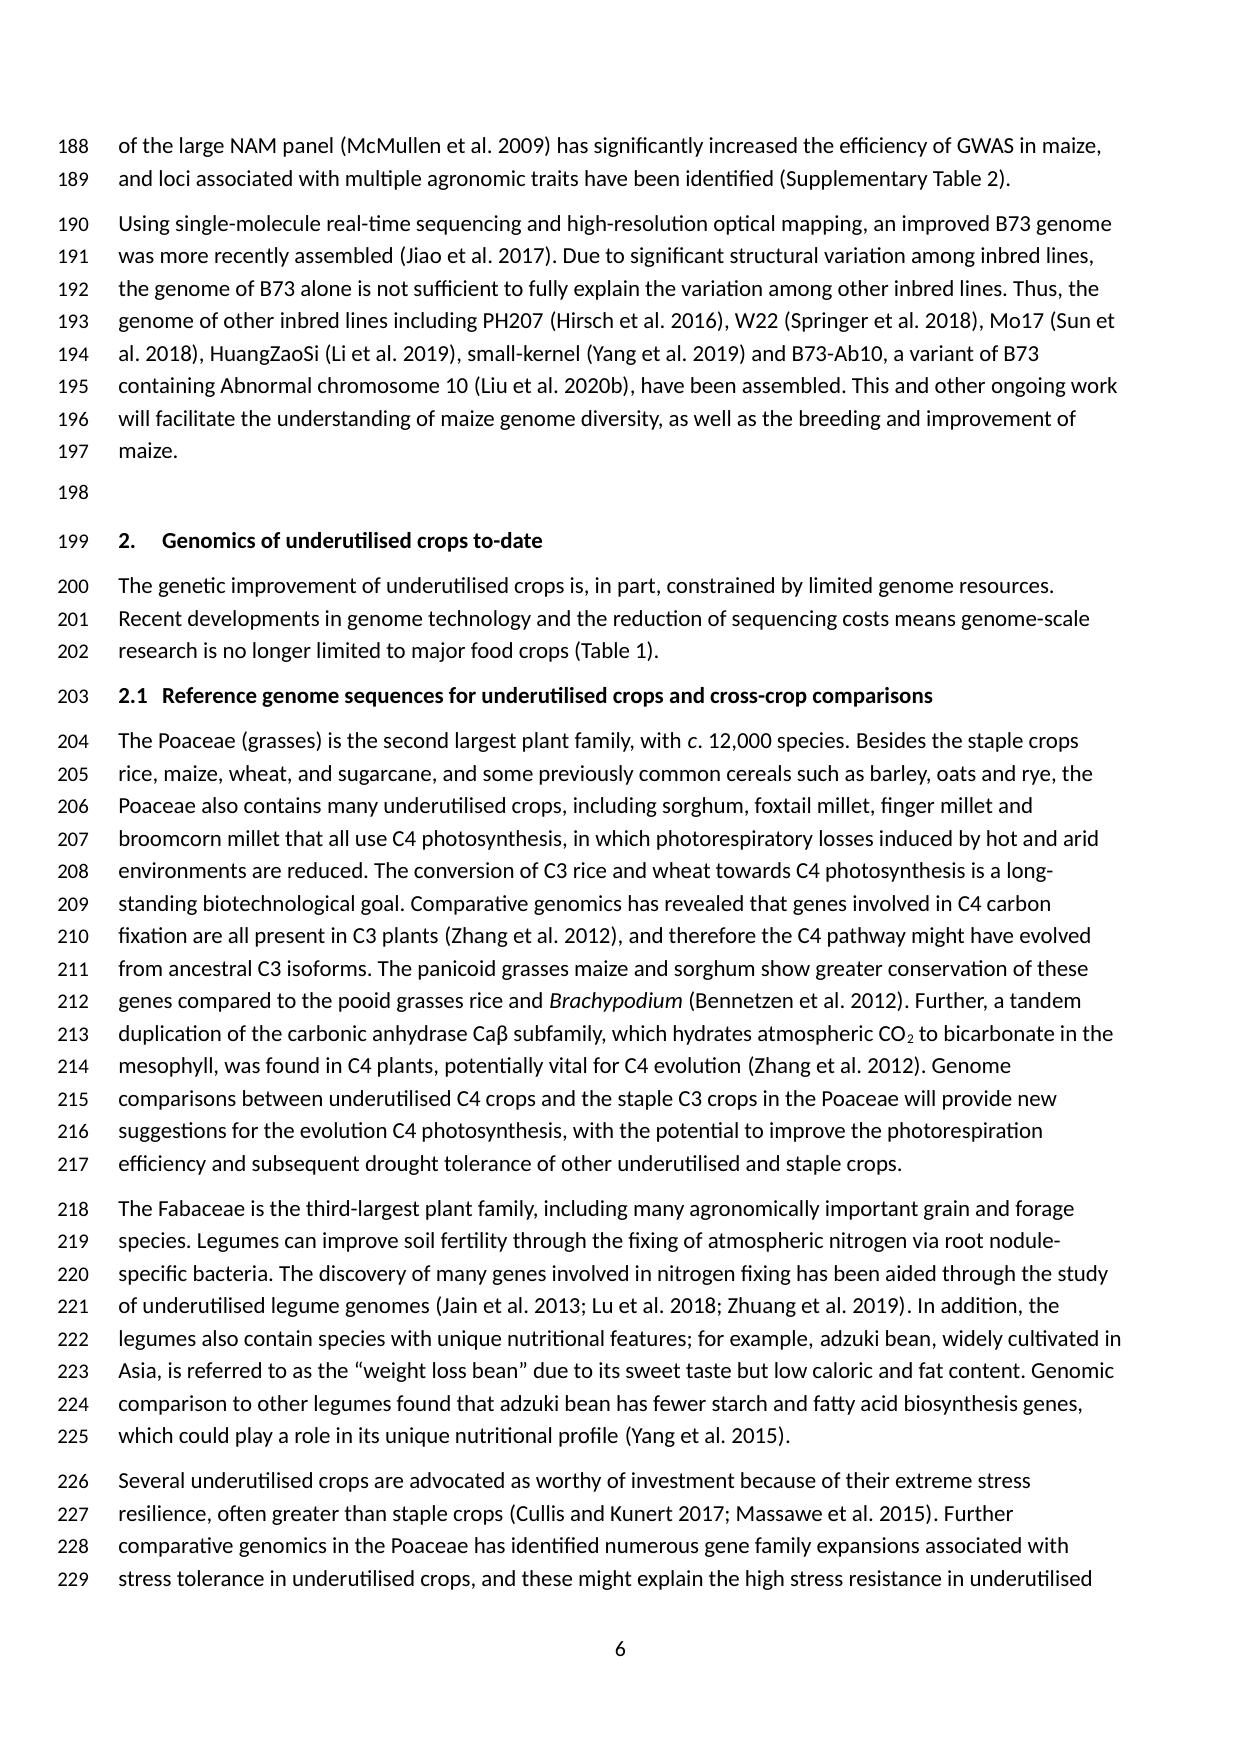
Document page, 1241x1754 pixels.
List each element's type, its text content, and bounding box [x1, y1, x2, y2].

text 2. Genomics of underutilised crops to-date [118, 524, 1122, 557]
text Using single-molecule real-time sequencing and high-resolution optical mapping, an improved B73 genome was more recently assembled (Jiao et al. 2017). Due to significant structural variation among inbred lines, the genome of B73 alone is not sufficient to fully explain the variation among other inbred lines. Thus, the genome of other inbred lines including PH207 (Hirsch et al. 2016), W22 (Springer et al. 2018), Mo17 (Sun et al. 2018), HuangZaoSi (Li et al. 2019), small-kernel (Yang et al. 2019) and B73-Ab10, a variant of B73 containing Abnormal chromosome 10 (Liu et al. 2020b), have been assembled. This and other ongoing work will facilitate the understanding of maize genome diversity, as well as the breeding and improvement of maize. [118, 207, 1122, 467]
text The genetic improvement of underutilised crops is, in part, constrained by limited genome resources. Recent developments in genome technology and the reduction of sequencing costs means genome-scale research is no longer limited to major food crops (Table 1). [118, 569, 1122, 667]
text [118, 129, 1122, 194]
text The Fabaceae is the third-largest plant family, including many agronomically important grain and forage species. Legumes can improve soil fertility through the fixing of atmospheric nitrogen via root nodule-specific bacteria. The discovery of many genes involved in nitrogen fixing has been aided through the study of underutilised legume genomes (Jain et al. 2013; Lu et al. 2018; Zhuang et al. 2019). In addition, the legumes also contain species with unique nutritional features; for example, adzuki bean, widely cultivated in Asia, is referred to as the “weight loss bean” due to its sweet taste but low caloric and fat content. Genomic comparison to other legumes found that adzuki bean has fewer starch and fatty acid biosynthesis genes, which could play a role in its unique nutritional profile (Yang et al. 2015). [118, 1192, 1122, 1452]
text 2.1 Reference genome sequences for underutilised crops and cross-crop comparisons [118, 679, 1122, 712]
text The Poaceae (grasses) is the second largest plant family, with c. 12,000 species. Besides the staple crops rice, maize, wheat, and sugarcane, and some previously common cereals such as barley, oats and rye, the Poaceae also contains many underutilised crops, including sorghum, foxtail millet, finger millet and broomcorn millet that all use C4 photosynthesis, in which photorespiratory losses induced by hot and arid environments are reduced. The conversion of C3 rice and wheat towards C4 photosynthesis is a long-standing biotechnological goal. Comparative genomics has revealed that genes involved in C4 carbon fixation are all present in C3 plants (Zhang et al. 2012), and therefore the C4 pathway might have evolved from ancestral C3 isoforms. The panicoid grasses maize and sorghum show greater conservation of these genes compared to the pooid grasses rice and Brachypodium (Bennetzen et al. 2012). Further, a tandem duplication of the carbonic anhydrase Caβ subfamily, which hydrates atmospheric CO2 to bicarbonate in the mesophyll, was found in C4 plants, potentially vital for C4 evolution (Zhang et al. 2012). Genome comparisons between underutilised C4 crops and the staple C3 crops in the Poaceae will provide new suggestions for the evolution C4 photosynthesis, with the potential to improve the photorespiration efficiency and subsequent drought tolerance of other underutilised and staple crops. [118, 724, 1122, 1179]
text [118, 1464, 1122, 1594]
